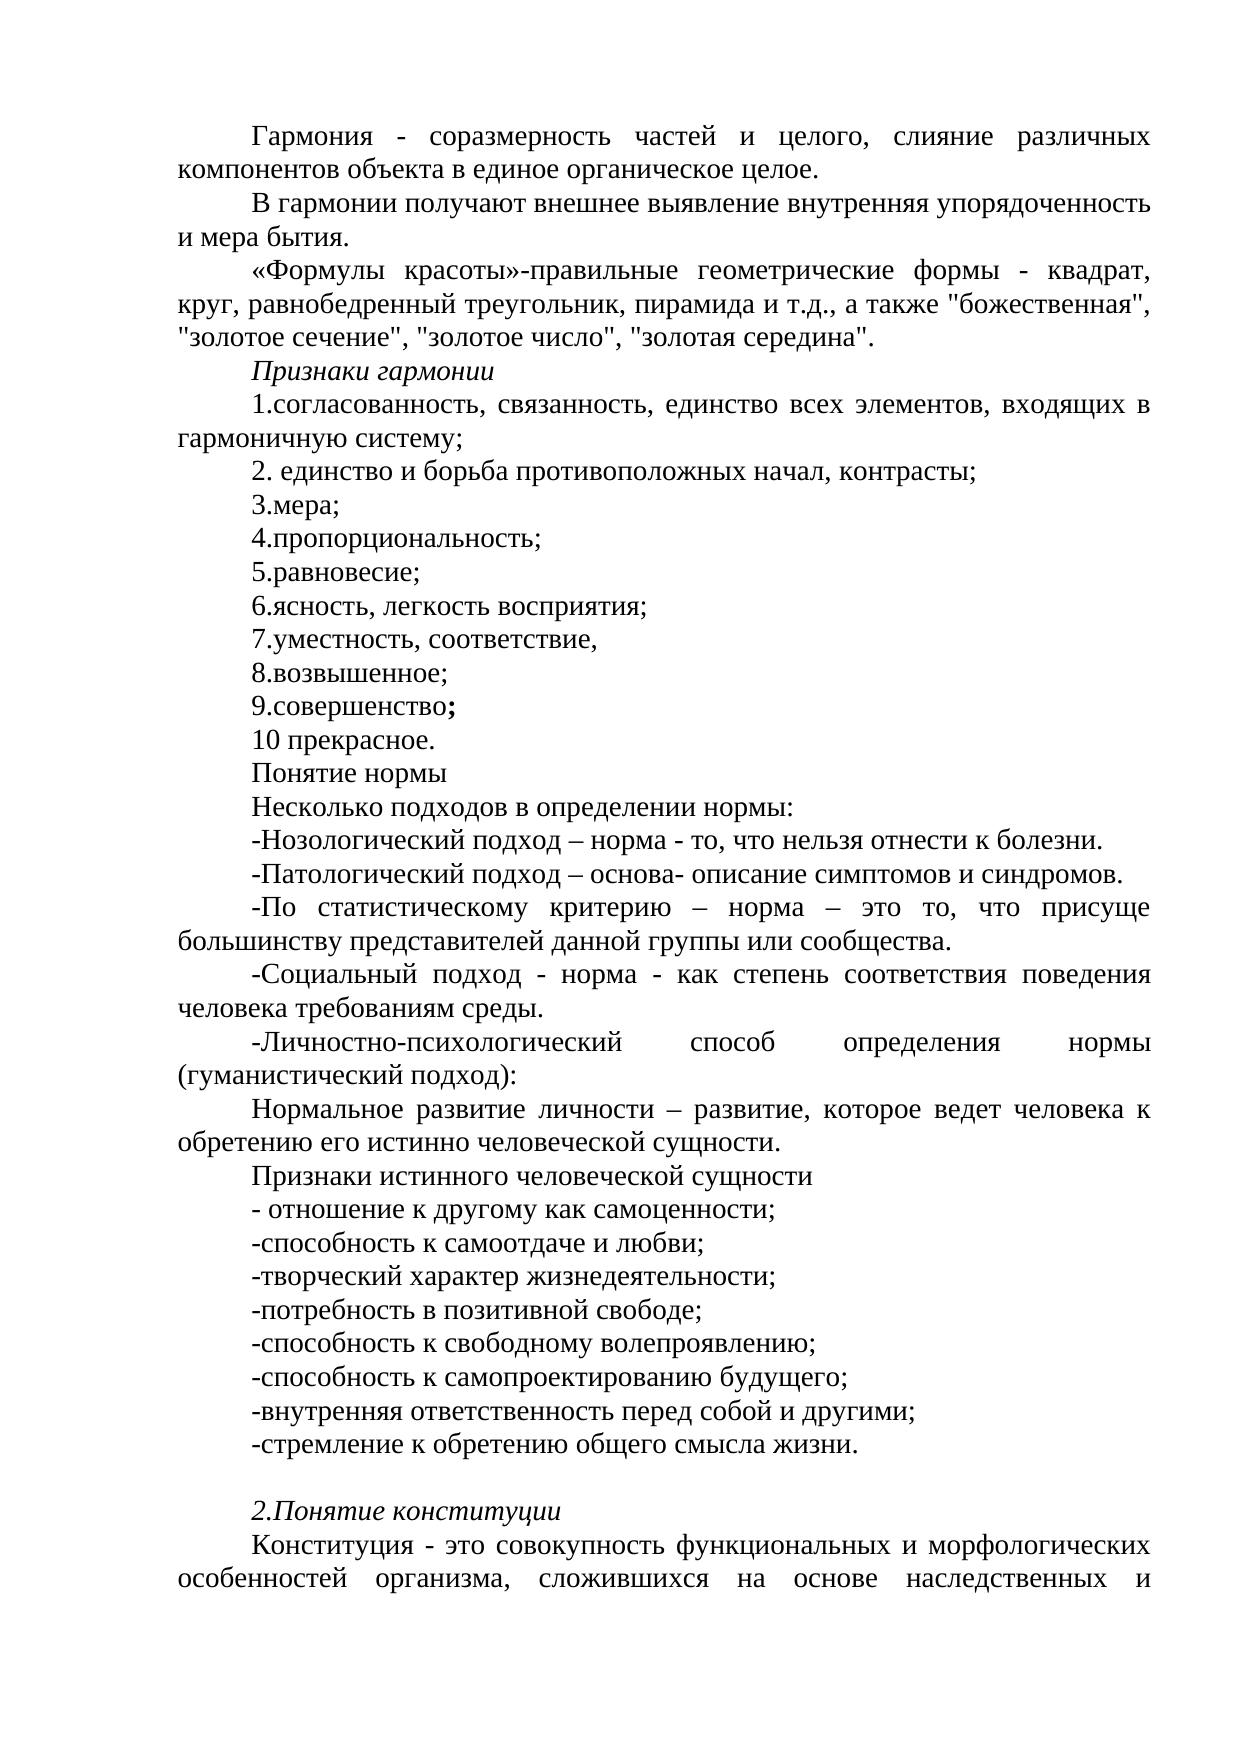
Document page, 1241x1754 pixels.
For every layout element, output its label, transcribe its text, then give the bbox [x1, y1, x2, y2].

text Нормальное развитие личности – развитие, которое ведет человека к обретению его истинно человеческой сущности. [177, 1091, 1152, 1158]
text 2.Понятие конституции [177, 1493, 1152, 1527]
text Признаки истинного человеческой сущности [177, 1158, 1152, 1191]
text 10 прекрасное. [177, 722, 1152, 755]
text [177, 1527, 1152, 1594]
text 2. единство и борьба противоположных начал, контрасты; [177, 453, 1152, 487]
text -стремление к обретению общего смысла жизни. [177, 1426, 1152, 1460]
text -потребность в позитивной свободе; [177, 1292, 1152, 1326]
text -внутренняя ответственность перед собой и другими; [177, 1393, 1152, 1426]
text 8.возвышенное; [177, 655, 1152, 688]
text 5.равновесие; [177, 554, 1152, 588]
text -Социальный подход - норма - как степень соответствия поведения человека требованиям среды. [177, 957, 1152, 1024]
text 7.уместность, соответствие, [177, 621, 1152, 655]
text - отношение к другому как самоценности; [177, 1191, 1152, 1225]
text -Нозологический подход – норма - то, что нельзя отнести к болезни. [177, 822, 1152, 856]
text -Патологический подход – основа- описание симптомов и синдромов. [177, 856, 1152, 889]
text Признаки гармонии [177, 353, 1152, 386]
text Гармония - соразмерность частей и целого, слияние различных компонентов объекта в единое органическое целое. [177, 118, 1152, 185]
text 3.мера; [177, 487, 1152, 521]
text 6.ясность, легкость восприятия; [177, 588, 1152, 621]
text «Формулы красоты»-правильные геометрические формы - квадрат, круг, равнобедренный треугольник, пирамида и т.д., а также "божественная", "золотое сечение", "золотое число", "золотая середина". [177, 252, 1152, 353]
text -По статистическому критерию – норма – это то, что присуще большинству представителей данной группы или сообщества. [177, 889, 1152, 957]
text -способность к самопроектированию будущего; [177, 1359, 1152, 1393]
text 4.пропорциональность; [177, 521, 1152, 554]
text -Личностно-психологический способ определения нормы (гуманистический подход): [177, 1024, 1152, 1091]
text -способность к самоотдаче и любви; [177, 1225, 1152, 1258]
text Несколько подходов в определении нормы: [177, 789, 1152, 822]
text Понятие нормы [177, 755, 1152, 789]
text -способность к свободному волепроявлению; [177, 1326, 1152, 1359]
text 9.совершенство; [177, 688, 1152, 722]
text 1.cогласованность, связанность, единство всех элементов, входящих в гармоничную систему; [177, 386, 1152, 453]
text -творческий характер жизнедеятельности; [177, 1258, 1152, 1292]
text В гармонии получают внешнее выявление внутренняя упорядоченность и мера бытия. [177, 185, 1152, 252]
